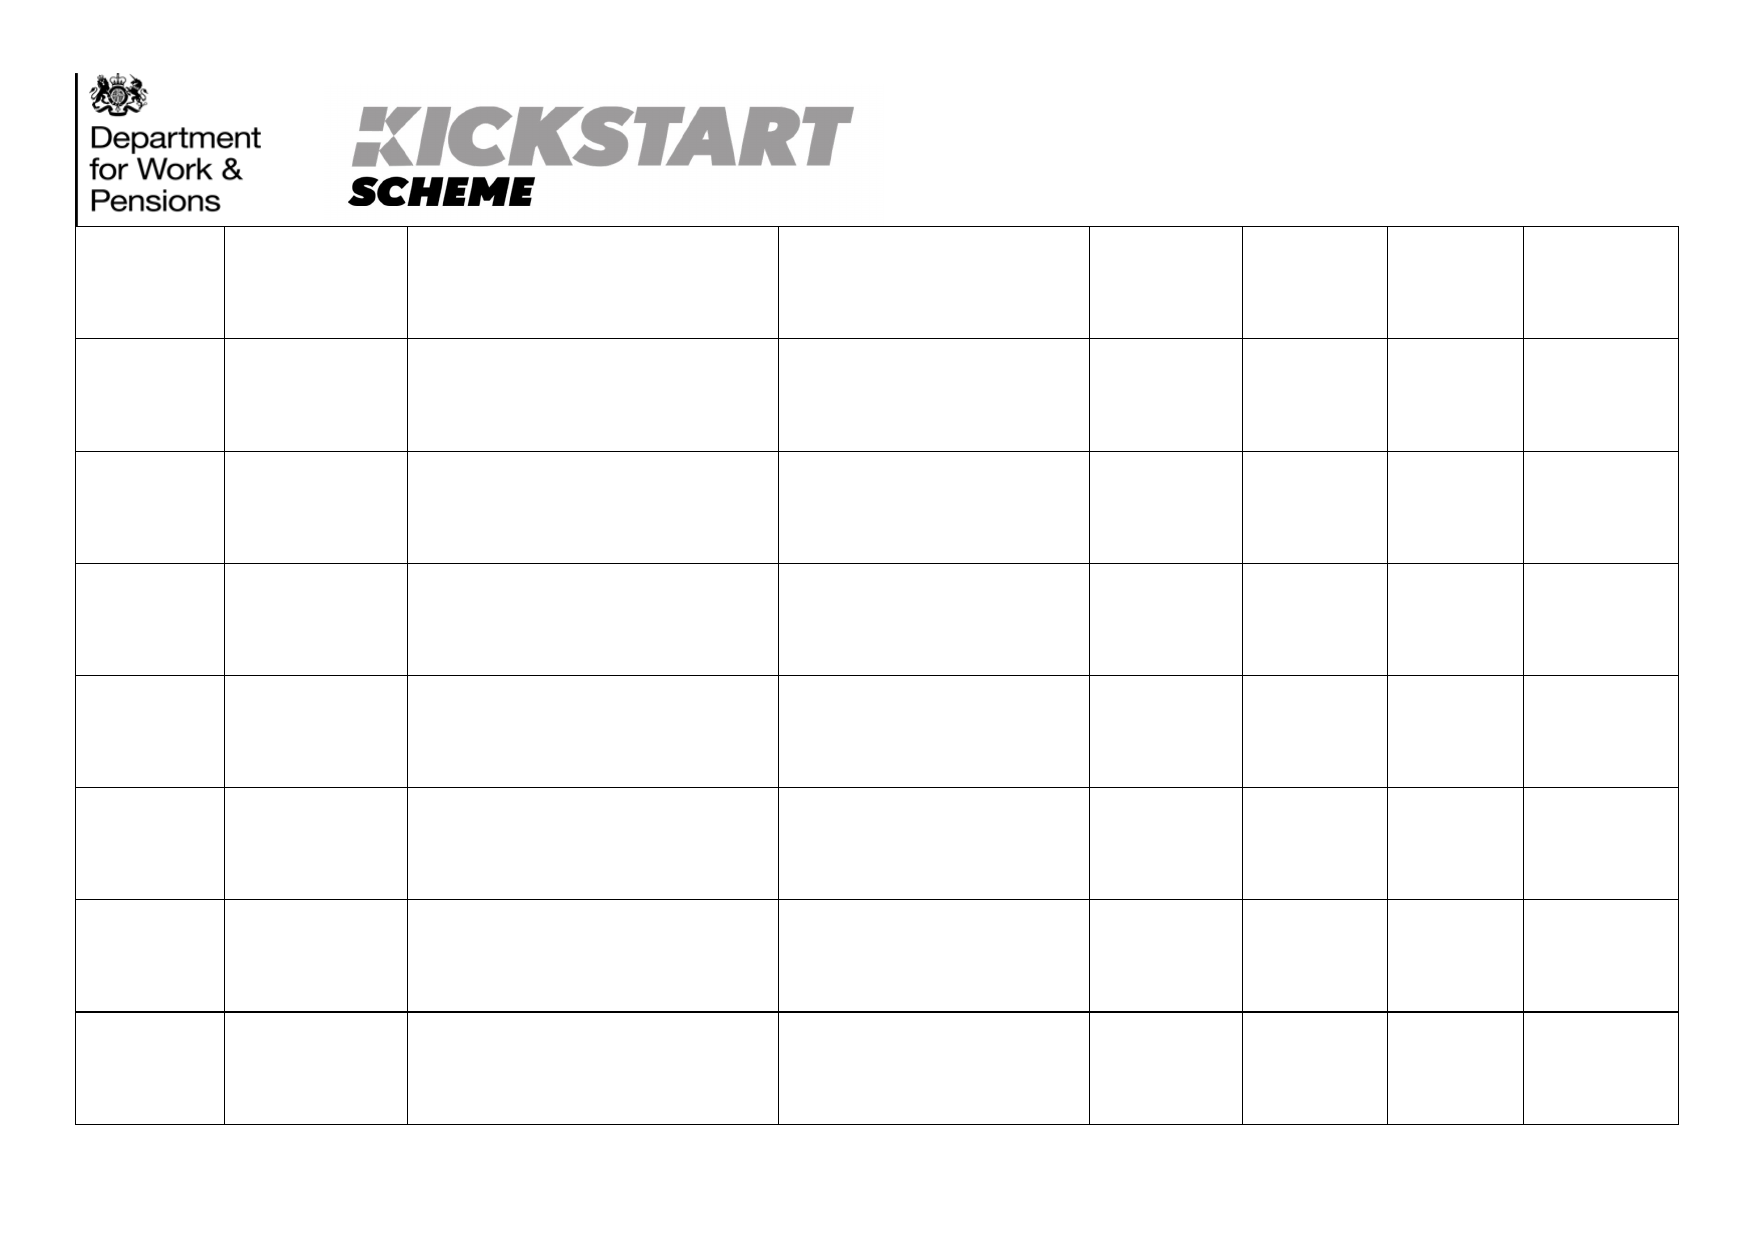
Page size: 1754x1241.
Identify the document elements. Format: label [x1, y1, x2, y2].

table_cell [1524, 564, 1678, 675]
table_cell [779, 900, 1089, 1011]
table_cell [779, 227, 1089, 338]
table_cell [1524, 452, 1678, 563]
table_cell [225, 339, 407, 451]
table_cell [1388, 676, 1523, 787]
table_cell [1090, 900, 1242, 1011]
table_cell [225, 452, 407, 563]
table_cell [1243, 1013, 1387, 1124]
table_cell [1524, 1013, 1678, 1124]
table_cell [225, 227, 407, 338]
table_cell [1090, 1013, 1242, 1124]
table_cell [1388, 1013, 1523, 1124]
table_cell [408, 900, 778, 1011]
table_cell [779, 564, 1089, 675]
table_cell [1524, 788, 1678, 899]
table_cell [1090, 452, 1242, 563]
table_cell [408, 227, 778, 338]
table_cell [1243, 452, 1387, 563]
table_cell [1090, 788, 1242, 899]
table_cell [225, 676, 407, 787]
table_cell [1090, 564, 1242, 675]
table_cell [408, 788, 778, 899]
table_cell [225, 788, 407, 899]
table_cell [1388, 227, 1523, 338]
table_cell [76, 900, 224, 1011]
table_cell [1090, 676, 1242, 787]
table_cell [76, 452, 224, 563]
table_cell [408, 339, 778, 451]
table_cell [76, 1013, 224, 1124]
table_cell [76, 564, 224, 675]
table_cell [779, 452, 1089, 563]
table_cell [1090, 339, 1242, 451]
table_cell [408, 564, 778, 675]
table_cell [1388, 564, 1523, 675]
table_cell [408, 676, 778, 787]
table_cell [225, 1013, 407, 1124]
table_cell [76, 788, 224, 899]
table_cell [1524, 676, 1678, 787]
picture [75, 73, 281, 226]
table_cell [779, 676, 1089, 787]
table_cell [1524, 227, 1678, 338]
table_cell [779, 1013, 1089, 1124]
table_cell [779, 788, 1089, 899]
table_cell [1090, 227, 1242, 338]
table_cell [1524, 900, 1678, 1011]
table_cell [225, 564, 407, 675]
table_cell [76, 227, 224, 338]
table_cell [76, 676, 224, 787]
table_cell [76, 339, 224, 451]
table_cell [225, 900, 407, 1011]
table_cell [1243, 227, 1387, 338]
table_cell [1388, 900, 1523, 1011]
picture [323, 84, 884, 226]
table_cell [1243, 564, 1387, 675]
table_cell [779, 339, 1089, 451]
table_cell [1388, 452, 1523, 563]
table_cell [1524, 339, 1678, 451]
table_cell [1388, 339, 1523, 451]
table_cell [1243, 676, 1387, 787]
table_cell [1243, 788, 1387, 899]
table_cell [1243, 339, 1387, 451]
table_cell [1388, 788, 1523, 899]
table_cell [1243, 900, 1387, 1011]
table_cell [408, 1013, 778, 1124]
table_cell [408, 452, 778, 563]
